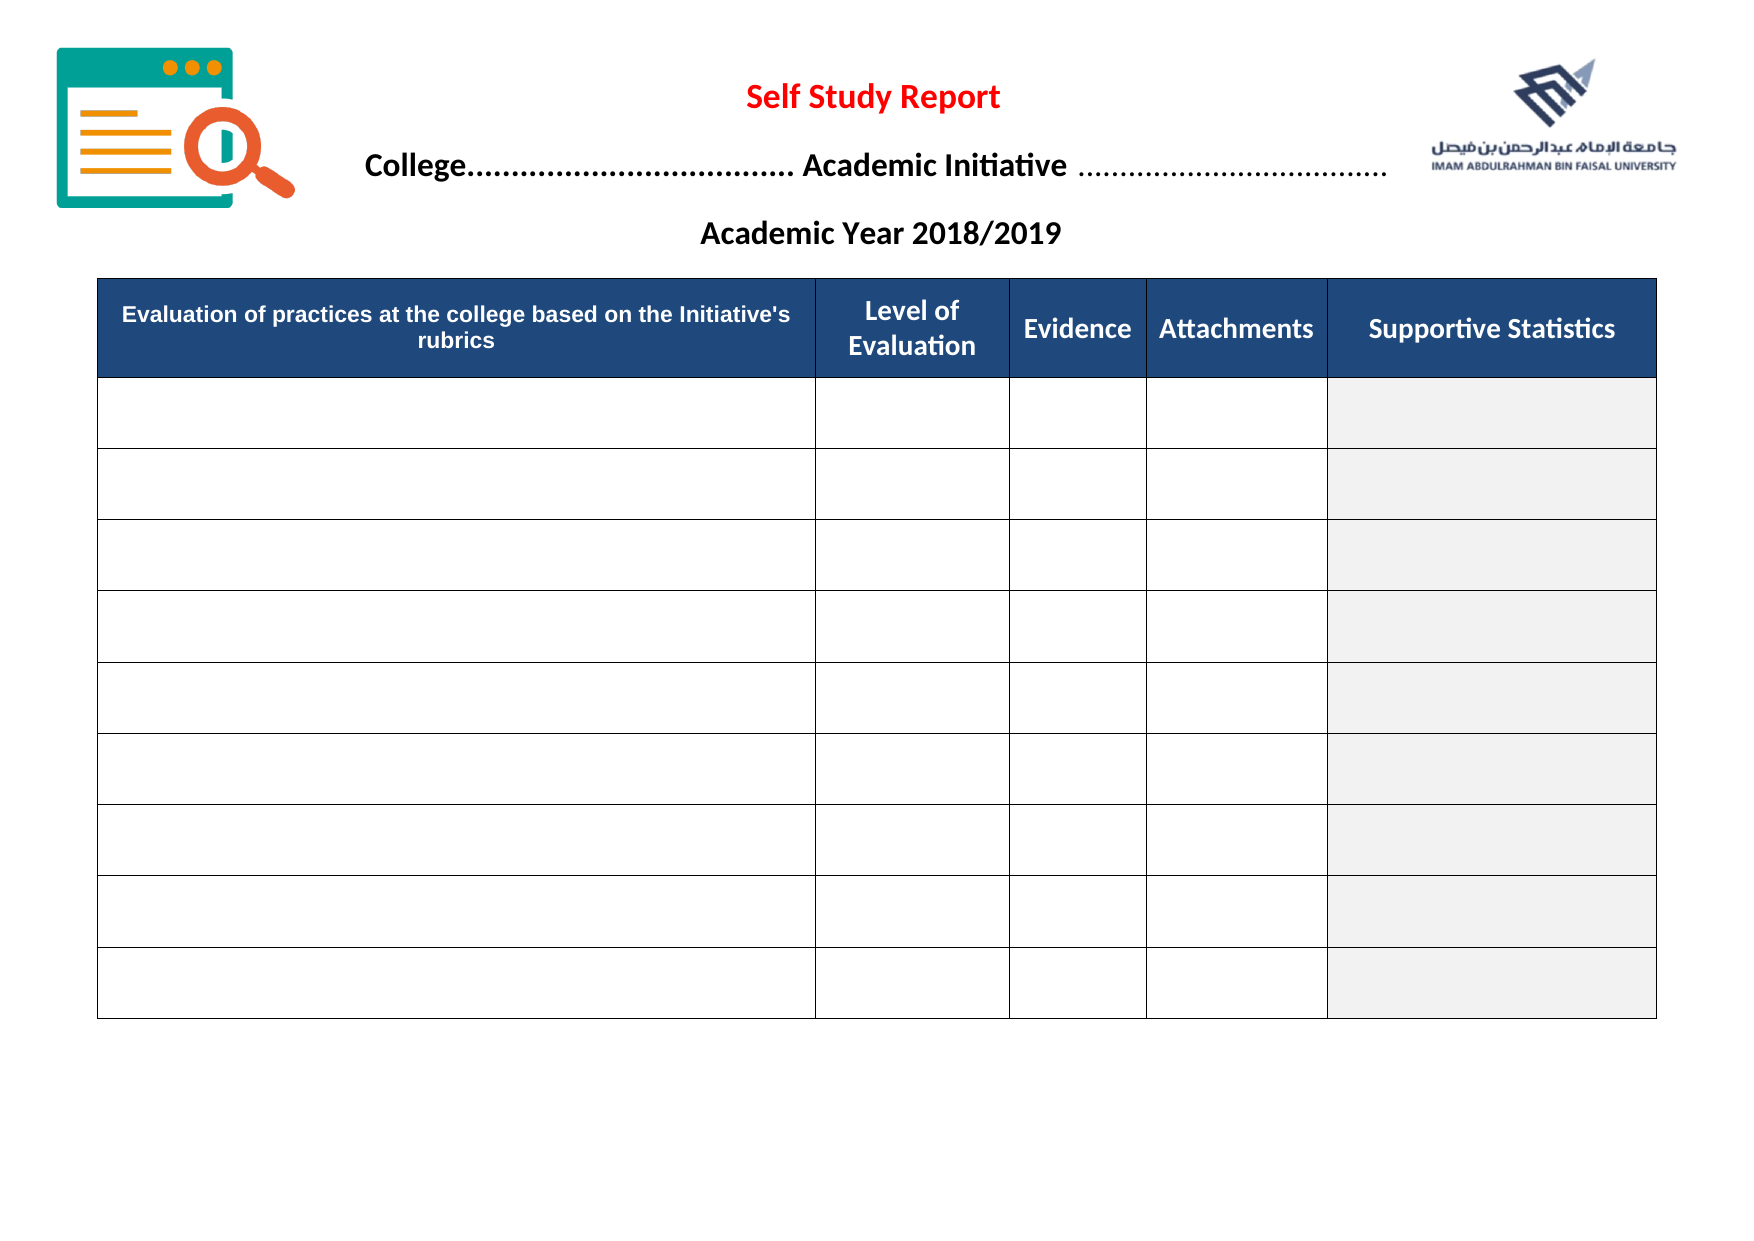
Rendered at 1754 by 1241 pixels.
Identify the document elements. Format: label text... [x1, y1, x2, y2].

table_cell [98, 449, 815, 519]
table_cell [816, 520, 1009, 590]
table_cell [816, 591, 1009, 662]
table_cell [98, 805, 815, 875]
table_cell [1010, 378, 1146, 448]
table_cell [1328, 948, 1656, 1018]
table_cell [98, 948, 815, 1018]
table_cell [1010, 876, 1146, 947]
table_cell [1328, 876, 1656, 947]
table_cell [1010, 805, 1146, 875]
table_header Level of Evaluation [816, 279, 1009, 377]
table_cell [1147, 805, 1327, 875]
table_cell [98, 876, 815, 947]
table_cell [98, 734, 815, 804]
table_cell [1328, 520, 1656, 590]
table_cell [1147, 449, 1327, 519]
table_cell [1147, 948, 1327, 1018]
table_cell [1010, 948, 1146, 1018]
table_cell [1147, 378, 1327, 448]
table_header Evidence [1010, 279, 1146, 377]
table_cell [816, 449, 1009, 519]
table_cell [1147, 520, 1327, 590]
table_cell [1010, 663, 1146, 733]
table_cell [816, 378, 1009, 448]
table_header Supportive Statistics [1328, 279, 1656, 377]
table_cell [1147, 876, 1327, 947]
table_cell [1010, 520, 1146, 590]
table_cell [1010, 591, 1146, 662]
table_header Evaluation of practices at the college based on the Initiative's rubrics [98, 279, 815, 377]
table_cell [1147, 734, 1327, 804]
table_header Attachments [1147, 279, 1327, 377]
table_cell [98, 378, 815, 448]
table_cell [1010, 449, 1146, 519]
table_cell [816, 734, 1009, 804]
table_cell [1328, 449, 1656, 519]
table_cell [816, 876, 1009, 947]
table_cell [1328, 378, 1656, 448]
picture [42, 42, 301, 214]
table_cell [816, 663, 1009, 733]
table_cell [1328, 591, 1656, 662]
table_cell [1010, 734, 1146, 804]
table_cell [1328, 734, 1656, 804]
table_cell [1328, 663, 1656, 733]
table_cell [1328, 805, 1656, 875]
table_cell [1147, 663, 1327, 733]
table_cell [816, 805, 1009, 875]
table_cell [1147, 591, 1327, 662]
table_cell [98, 520, 815, 590]
table_cell [98, 591, 815, 662]
table_cell [816, 948, 1009, 1018]
table_cell [98, 663, 815, 733]
picture [1424, 42, 1691, 180]
